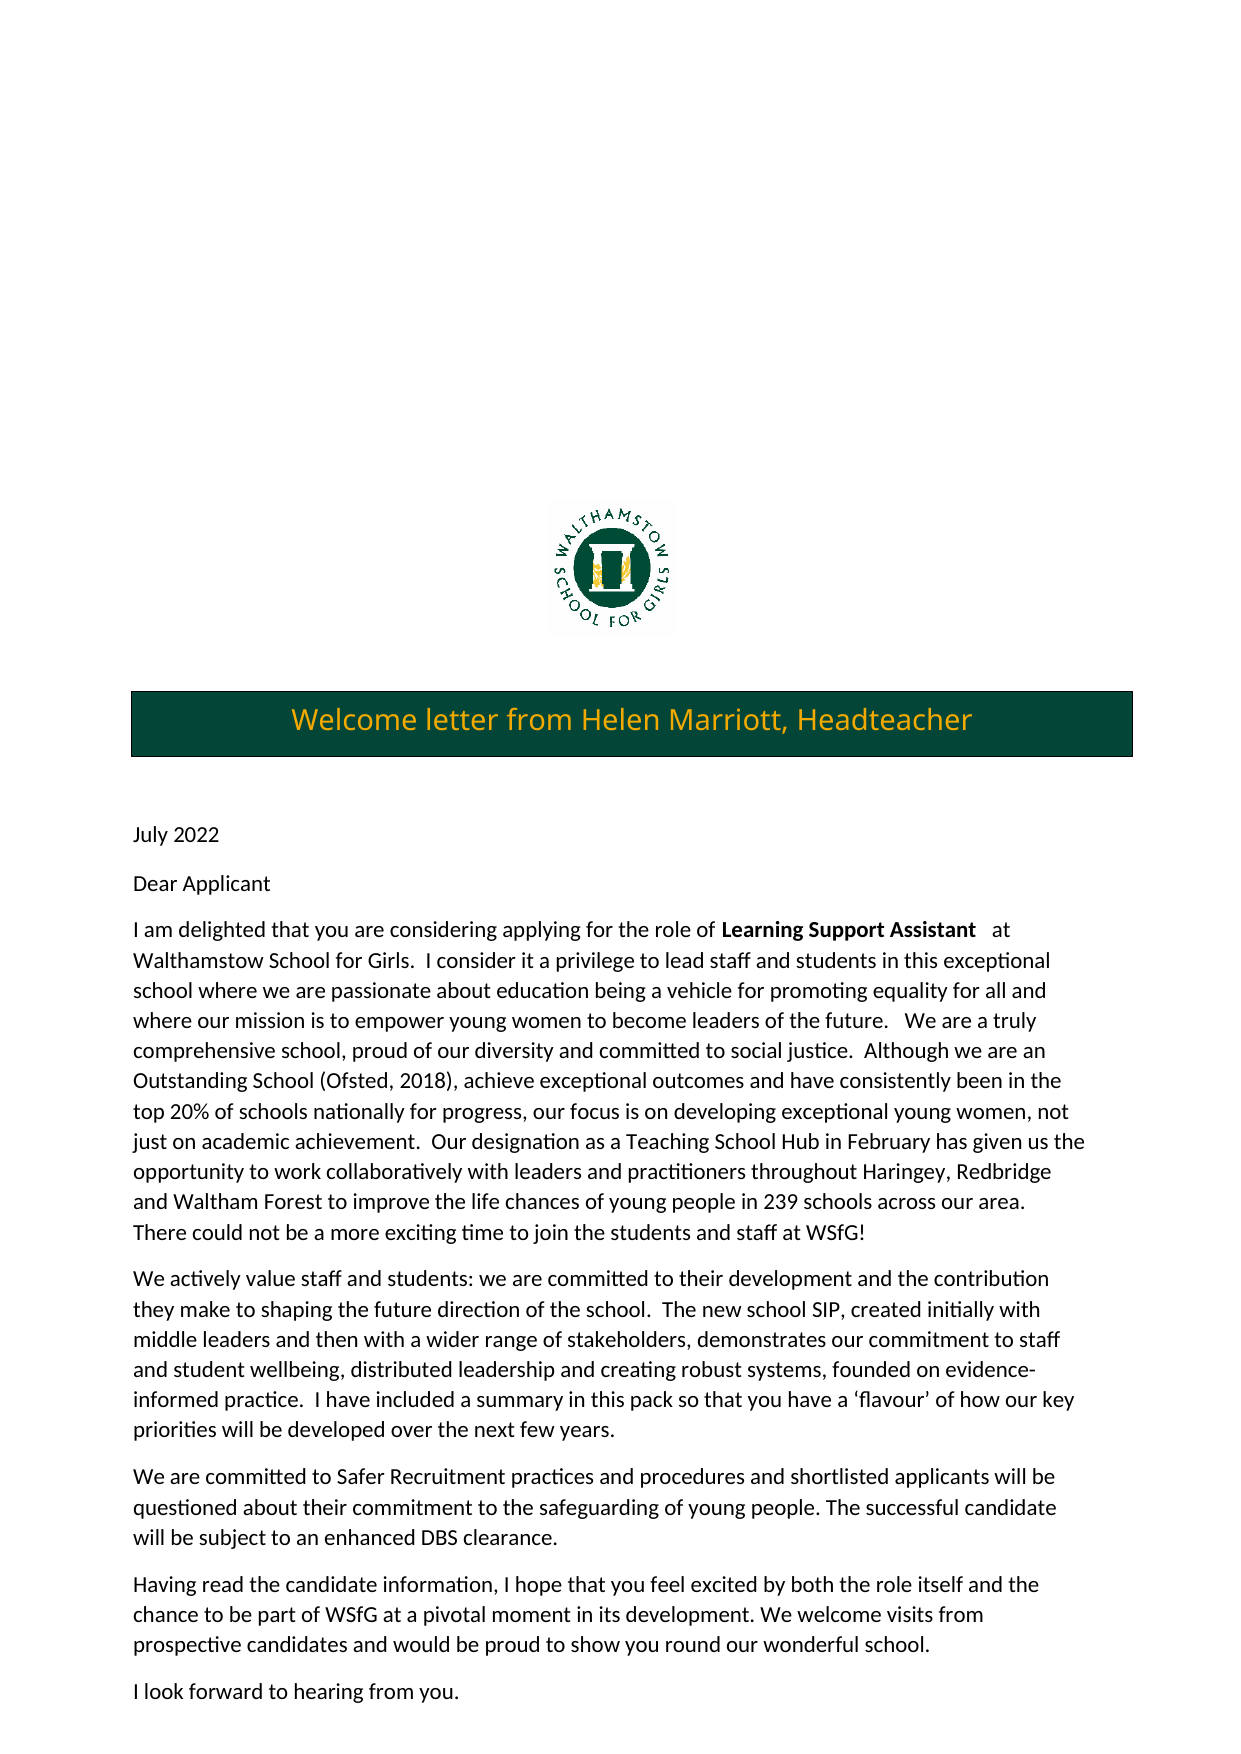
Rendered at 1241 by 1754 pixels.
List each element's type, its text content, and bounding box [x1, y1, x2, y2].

subtitle July 2022 [133, 820, 1090, 848]
text We actively value staff and students: we are committed to their development and the contribution they make to shaping the future direction of the school. The new school SIP, created initially with middle leaders and then with a wider range of stakeholders, demonstrates our commitment to staff and student wellbeing, distributed leadership and creating robust systems, founded on evidence-informed practice. I have included a summary in this pack so that you have a ‘flavour’ of how our key priorities will be developed over the next few years. [133, 1264, 1090, 1443]
picture [546, 500, 677, 636]
text I look forward to hearing from you. [133, 1677, 1090, 1705]
text Having read the candidate information, I hope that you feel excited by both the role itself and the chance to be part of WSfG at a pivotal moment in its development. We welcome visits from prospective candidates and would be proud to show you round our wonderful school. [133, 1570, 1090, 1658]
text Dear Applicant [133, 869, 1090, 897]
text We are committed to Safer Recruitment practices and procedures and shortlisted applicants will be questioned about their commitment to the safeguarding of young people. The successful candidate will be subject to an enhanced DBS clearance. [133, 1462, 1090, 1551]
text I am delighted that you are considering applying for the role of Learning Support Assistant at Walthamstow School for Girls. I consider it a privilege to lead staff and students in this exceptional school where we are passionate about education being a vehicle for promoting equality for all and where our mission is to empower young women to become leaders of the future. We are a truly comprehensive school, proud of our diversity and committed to social justice. Although we are an Outstanding School (Ofsted, 2018), achieve exceptional outcomes and have consistently been in the top 20% of schools nationally for progress, our focus is on developing exceptional young women, not just on academic achievement. Our designation as a Teaching School Hub in February has given us the opportunity to work collaboratively with leaders and practitioners throughout Haringey, Redbridge and Waltham Forest to improve the life chances of young people in 239 schools across our area. There could not be a more exciting time to join the students and staff at WSfG! [133, 916, 1090, 1246]
